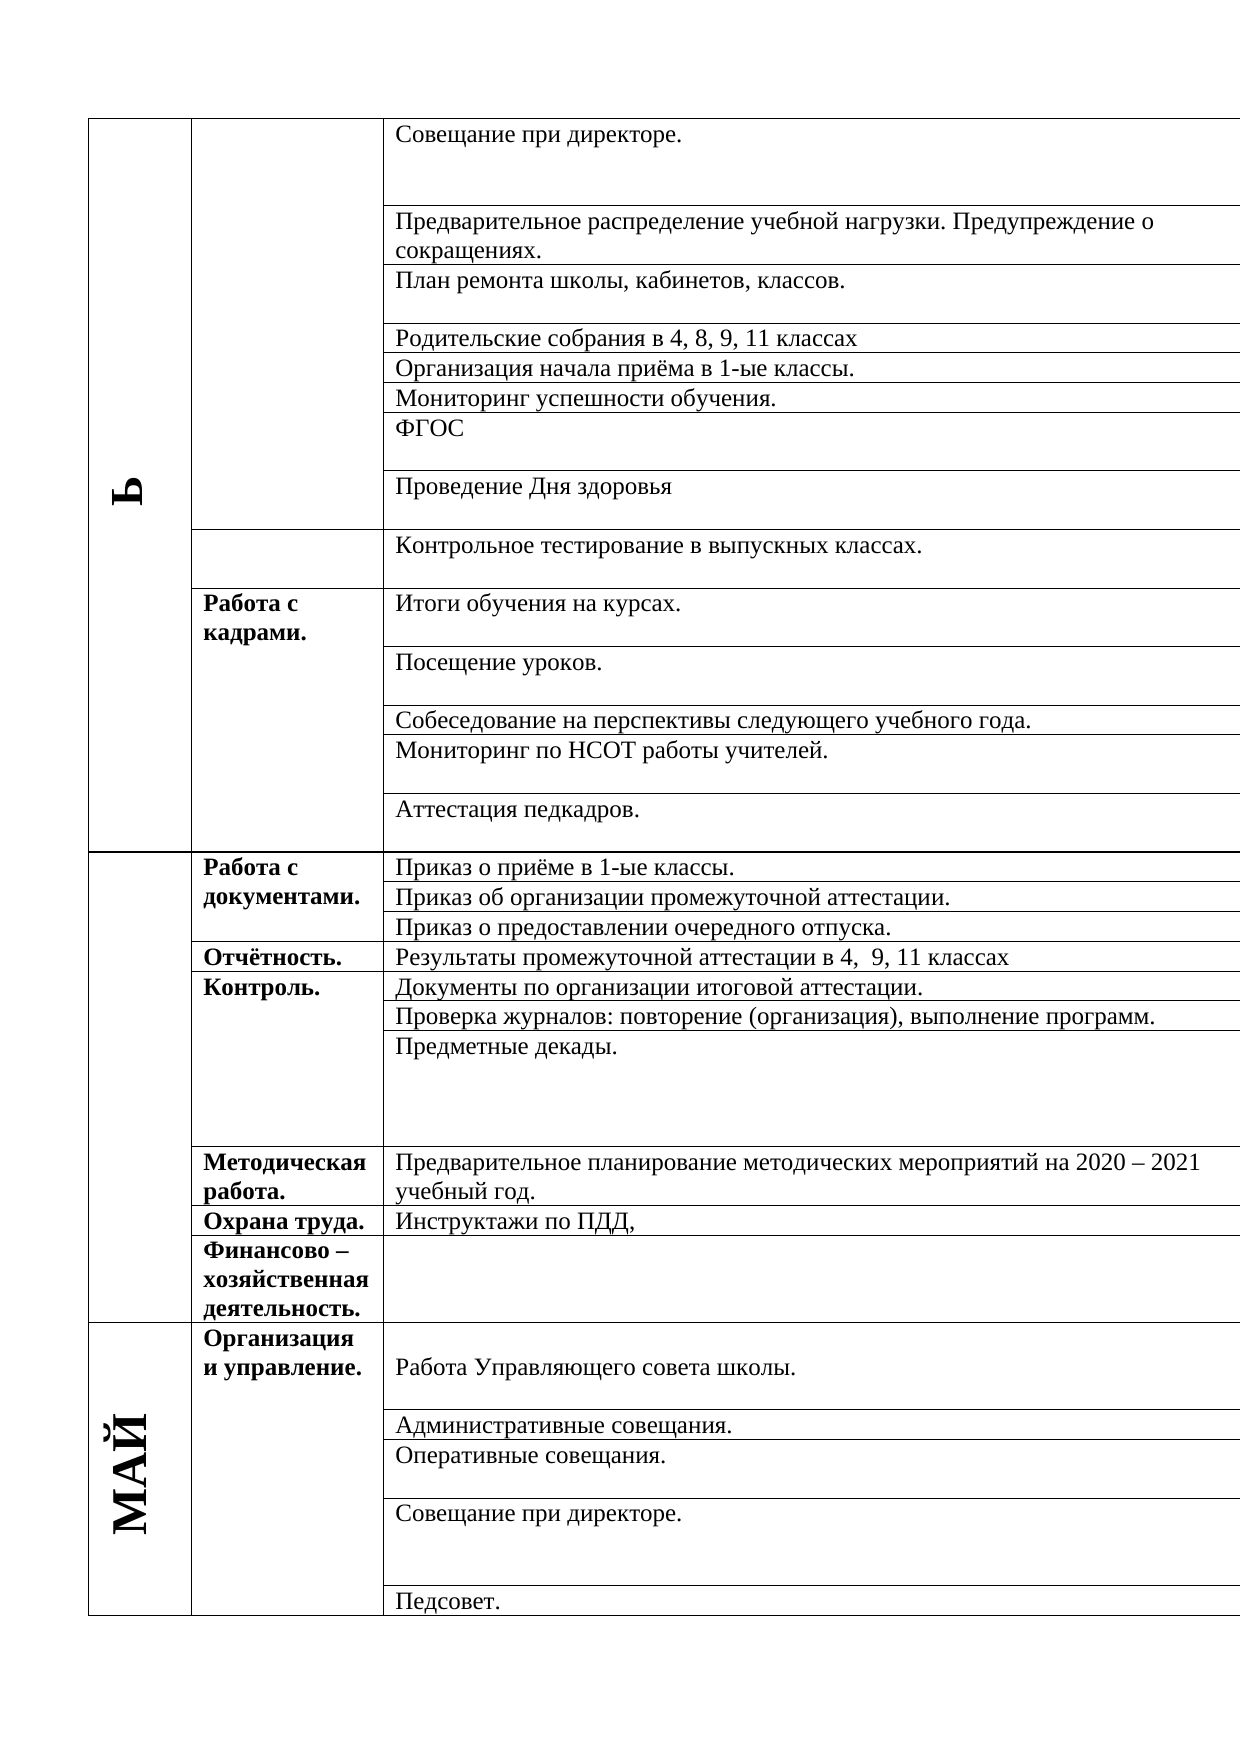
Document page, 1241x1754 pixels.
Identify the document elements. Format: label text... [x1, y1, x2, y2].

table_cell Собеседование на перспективы следующего учебного года. [384, 706, 1240, 734]
table_cell [384, 1236, 1240, 1322]
table_cell Итоги обучения на курсах. [384, 589, 1240, 646]
table_cell Работа с кадрами. [192, 589, 383, 851]
table_cell План ремонта школы, кабинетов, классов. [384, 265, 1240, 322]
table_cell Совещание при директоре. [384, 119, 1240, 205]
table_cell Инструктажи по ПДД, [384, 1206, 1240, 1234]
table_cell Работа Управляющего совета школы. [384, 1323, 1240, 1409]
table_cell [89, 853, 191, 1322]
table_cell Документы по организации итоговой аттестации. [384, 972, 1240, 1000]
table_cell Организация и управление. [192, 1323, 383, 1614]
table_cell Проведение Дня здоровья [384, 471, 1240, 529]
table_cell Родительские собрания в 4, 8, 9, 11 классах [384, 324, 1240, 352]
table_cell Приказ об организации промежуточной аттестации. [384, 882, 1240, 911]
table_cell МАЙ [89, 1323, 191, 1614]
table_cell Посещение уроков. [384, 647, 1240, 704]
table_cell Методическая работа. [192, 1147, 383, 1205]
table_cell Педсовет. [384, 1586, 1240, 1614]
table_cell Приказ о приёме в 1-ые классы. [384, 853, 1240, 881]
table_cell Приказ о предоставлении очередного отпуска. [384, 912, 1240, 941]
table_cell Мониторинг по НСОТ работы учителей. [384, 735, 1240, 793]
table_cell [192, 530, 383, 587]
table_cell ФГОС [384, 413, 1240, 470]
table_cell Организация начала приёма в 1-ые классы. [384, 353, 1240, 382]
table_cell Предметные декады. [384, 1031, 1240, 1146]
table_cell Результаты промежуточной аттестации в 4, 9, 11 классах [384, 942, 1240, 971]
table_cell Отчётность. [192, 942, 383, 971]
table_cell Предварительное планирование методических мероприятий на 2020 – 2021 учебный год. [384, 1147, 1240, 1205]
table_cell Финансово – хозяйственная деятельность. [192, 1236, 383, 1322]
table_cell Проверка журналов: повторение (организация), выполнение программ. [384, 1001, 1240, 1030]
table_cell Административные совещания. [384, 1410, 1240, 1439]
table_cell Предварительное распределение учебной нагрузки. Предупреждение о сокращениях. [384, 206, 1240, 264]
table_cell Работа с документами. [192, 853, 383, 941]
table_cell Совещание при директоре. [384, 1499, 1240, 1585]
table_cell Оперативные совещания. [384, 1440, 1240, 1497]
table_cell Мониторинг успешности обучения. [384, 383, 1240, 412]
table_cell Контрольное тестирование в выпускных классах. [384, 530, 1240, 587]
table_cell Аттестация педкадров. [384, 794, 1240, 851]
table_cell Охрана труда. [192, 1206, 383, 1234]
table_cell Контроль. [192, 972, 383, 1146]
